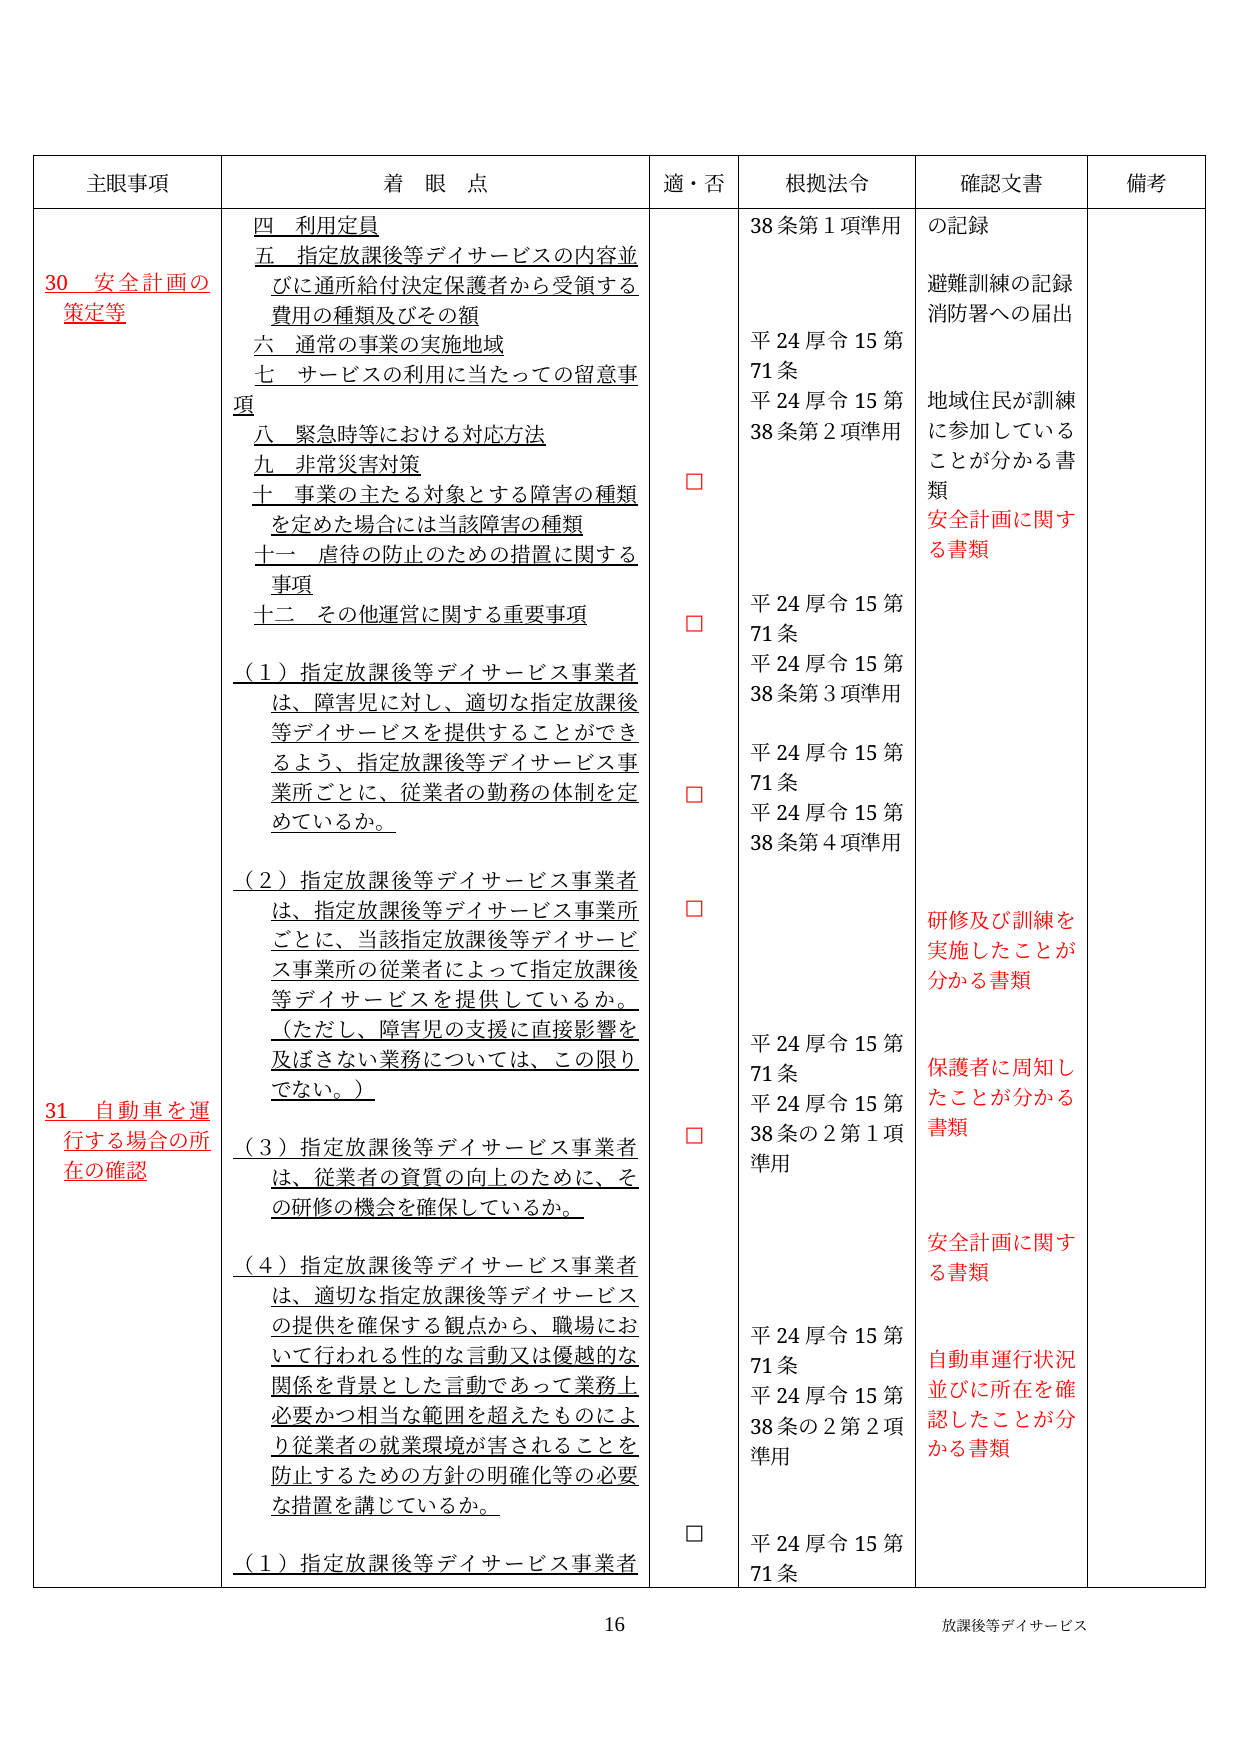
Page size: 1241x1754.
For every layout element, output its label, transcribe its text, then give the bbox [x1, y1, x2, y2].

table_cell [916, 209, 1087, 1587]
table_cell [1088, 209, 1205, 1587]
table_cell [34, 209, 221, 1587]
table_header 根拠法令 [739, 156, 915, 208]
table_header 備考 [1088, 156, 1205, 208]
table_header 着 眼 点 [222, 156, 649, 208]
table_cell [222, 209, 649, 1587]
table_header 主眼事項 [34, 156, 221, 208]
table_header 確認文書 [916, 156, 1087, 208]
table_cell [650, 209, 738, 1587]
table_header 適・否 [650, 156, 738, 208]
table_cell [739, 209, 915, 1587]
